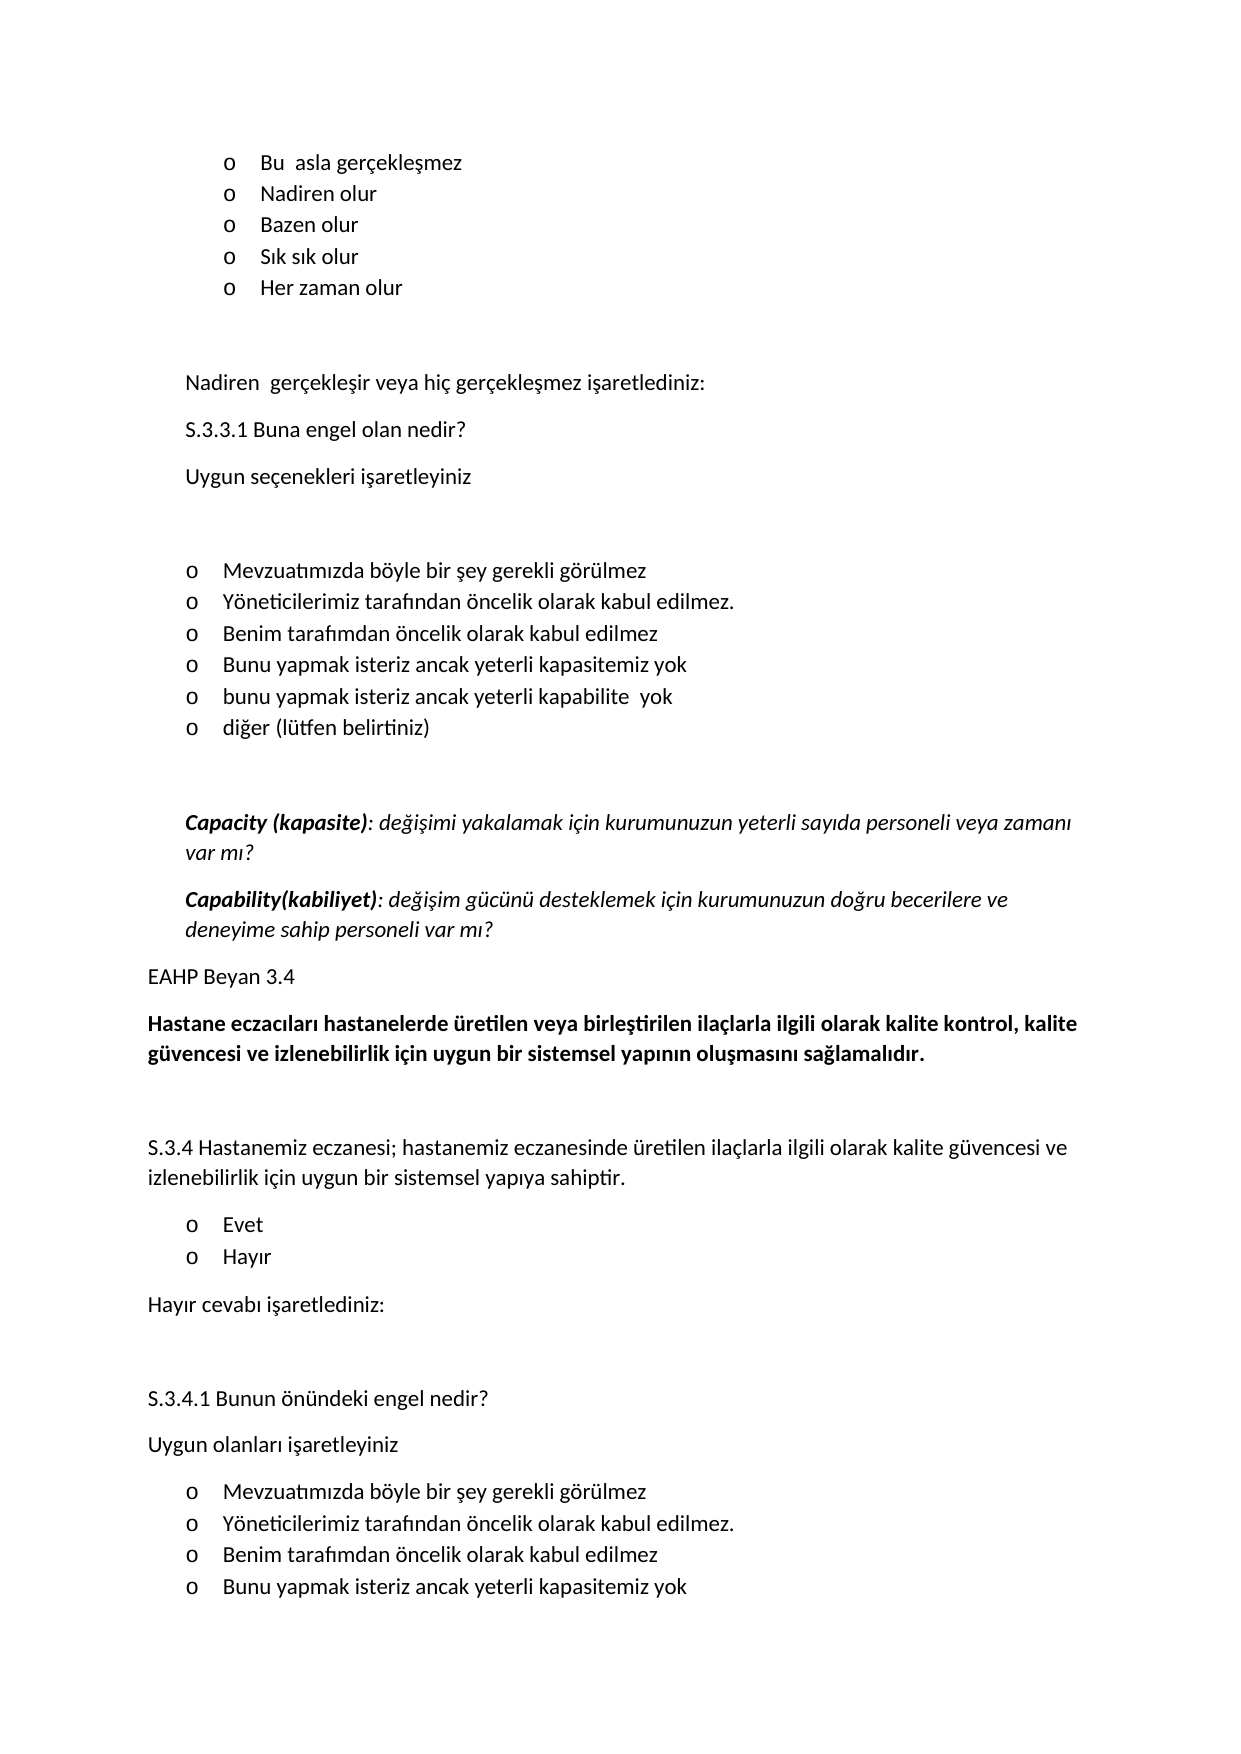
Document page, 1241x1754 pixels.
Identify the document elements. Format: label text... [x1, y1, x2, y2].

list Mevzuatımızda böyle bir şey gerekli görülmez [185, 556, 1093, 585]
list diğer (lütfen belirtiniz) [185, 713, 1093, 742]
list Benim tarafımdan öncelik olarak kabul edilmez [185, 619, 1093, 648]
list Bazen olur [223, 211, 1093, 240]
text Capability(kabiliyet): değişim gücünü desteklemek için kurumunuzun doğru becerilere ve deneyime sahip personeli var mı? [185, 885, 1093, 943]
list Yöneticilerimiz tarafından öncelik olarak kabul edilmez. [185, 587, 1093, 617]
text Uygun seçenekleri işaretleyiniz [185, 462, 1093, 490]
list Yöneticilerimiz tarafından öncelik olarak kabul edilmez. [185, 1509, 1093, 1538]
text S.3.3.1 Buna engel olan nedir? [185, 415, 1093, 443]
list Mevzuatımızda böyle bir şey gerekli görülmez [185, 1477, 1093, 1507]
list Evet [185, 1210, 1093, 1239]
text S.3.4.1 Bunun önündeki engel nedir? [148, 1384, 1093, 1412]
text Hayır cevabı işaretlediniz: [148, 1290, 1093, 1318]
text Hastane eczacıları hastanelerde üretilen veya birleştirilen ilaçlarla ilgili olarak kalite kontrol, kalite güvencesi ve izlenebilirlik için uygun bir sistemsel yapının oluşmasını sağlamalıdır. [148, 1009, 1093, 1067]
text S.3.4 Hastanemiz eczanesi; hastanemiz eczanesinde üretilen ilaçlarla ilgili olarak kalite güvencesi ve izlenebilirlik için uygun bir sistemsel yapıya sahiptir. [148, 1133, 1093, 1191]
list Nadiren olur [223, 179, 1093, 208]
list bunu yapmak isteriz ancak yeterli kapabilite yok [185, 682, 1093, 711]
text Capacity (kapasite): değişimi yakalamak için kurumunuzun yeterli sayıda personeli veya zamanı var mı? [185, 808, 1093, 866]
list Her zaman olur [223, 273, 1093, 303]
text Nadiren gerçekleşir veya hiç gerçekleşmez işaretlediniz: [185, 368, 1093, 396]
list Hayır [185, 1242, 1093, 1271]
list Benim tarafımdan öncelik olarak kabul edilmez [185, 1540, 1093, 1569]
list Sık sık olur [223, 242, 1093, 271]
list Bunu yapmak isteriz ancak yeterli kapasitemiz yok [185, 1572, 1093, 1601]
text Uygun olanları işaretleyiniz [148, 1431, 1093, 1458]
text EAHP Beyan 3.4 [148, 962, 1093, 990]
list Bu asla gerçekleşmez [223, 148, 1093, 177]
list Bunu yapmak isteriz ancak yeterli kapasitemiz yok [185, 650, 1093, 679]
